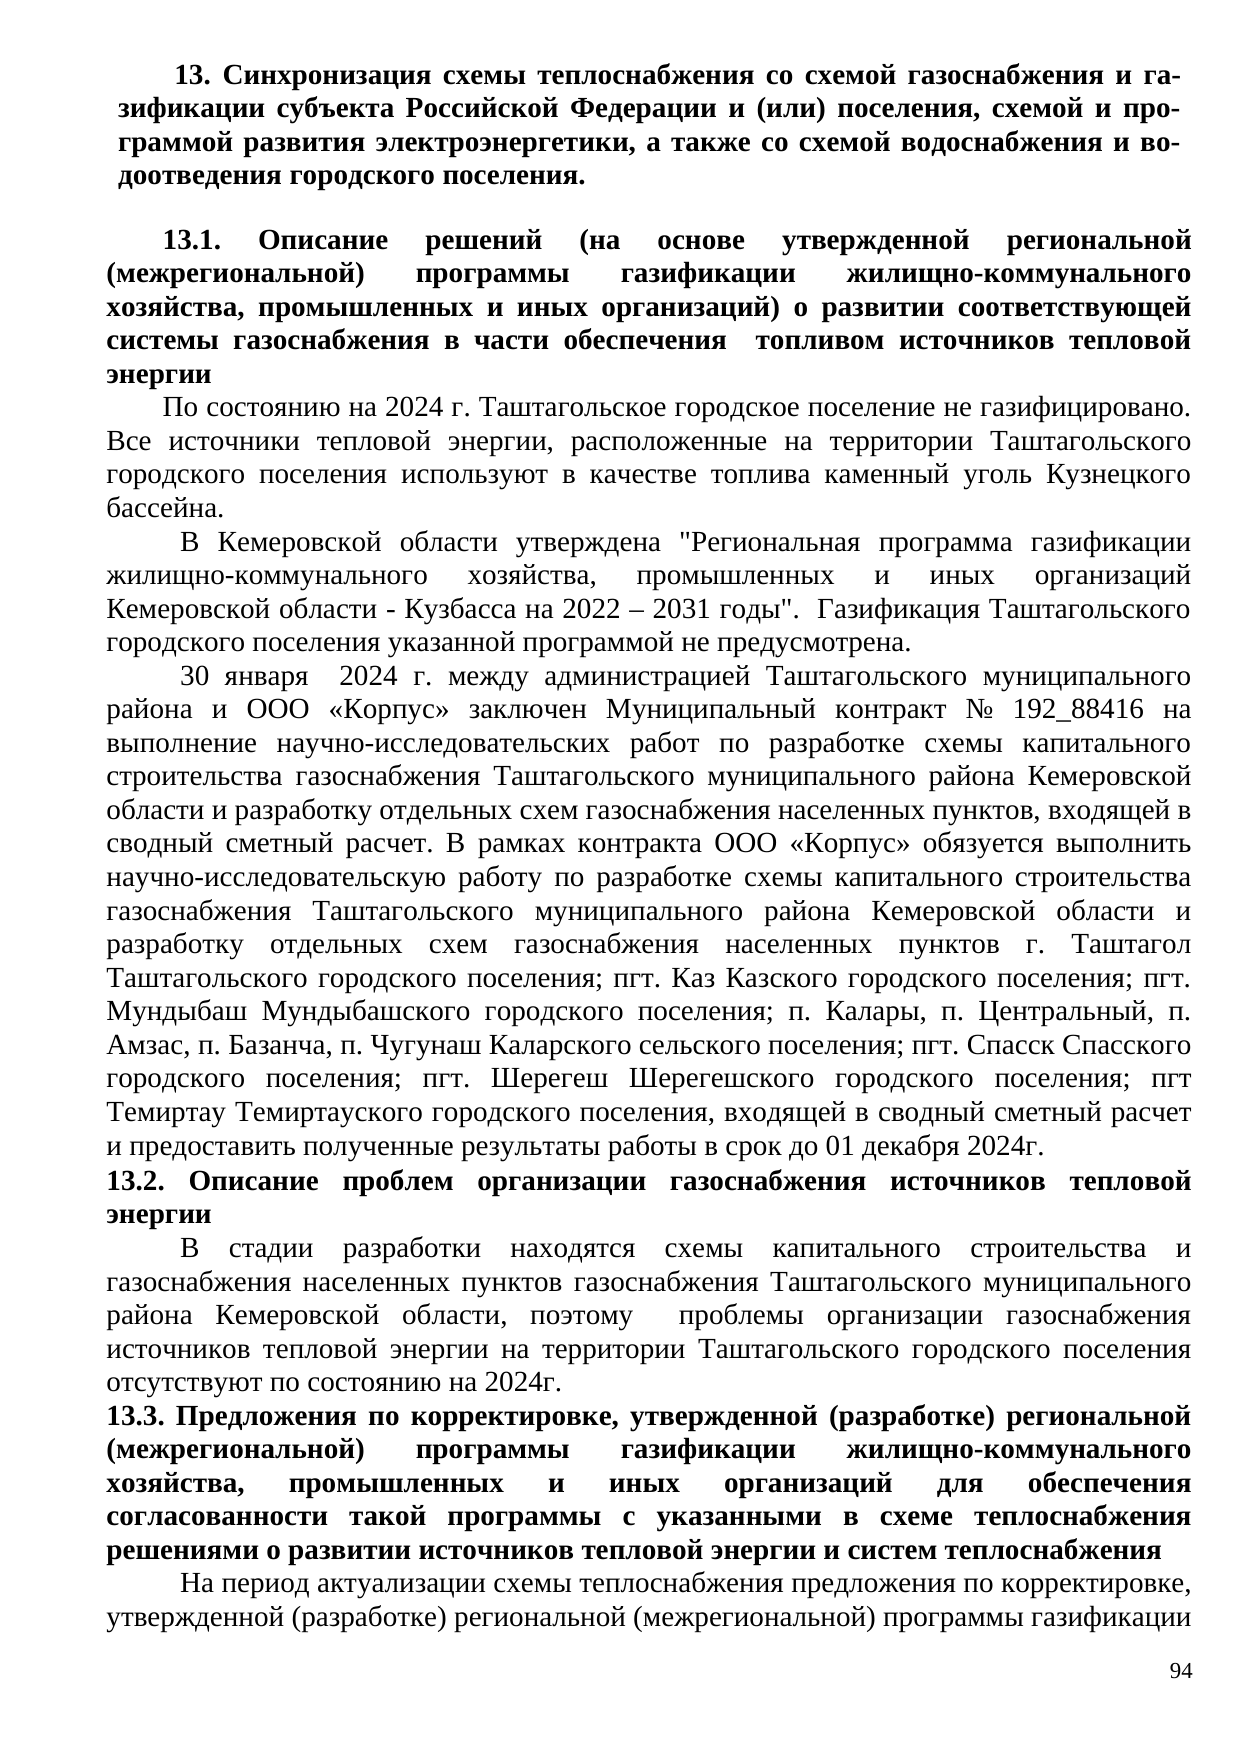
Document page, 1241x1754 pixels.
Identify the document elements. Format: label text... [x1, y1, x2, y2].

subtitle Синхронизация схемы теплоснабжения со схемой газоснабжения и га- зификации субъекта Российской Федерации и (или) поселения, схемой и про- граммой развития электроэнергетики, а также со схемой водоснабжения и во- доотведения городского поселения. [118, 57, 1182, 191]
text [106, 1566, 1192, 1633]
text По состоянию на 2024 г. Таштагольское городское поселение не газифицировано. Все источники тепловой энергии, расположенные на территории Таштагольского городского поселения используют в качестве топлива каменный уголь Кузнецкого бассейна. [106, 389, 1192, 524]
text 13.3. Предложения по корректировке, утвержденной (разработке) региональной (межрегиональной) программы газификации жилищно-коммунального хозяйства, промышленных и иных организаций для обеспечения согласованности такой программы с указанными в схеме теплоснабжения решениями о развитии источников тепловой энергии и систем теплоснабжения [106, 1398, 1192, 1566]
text В стадии разработки находятся схемы капитального строительства и газоснабжения населенных пунктов газоснабжения Таштагольского муниципального района Кемеровской области, поэтому проблемы организации газоснабжения источников тепловой энергии на территории Таштагольского городского поселения отсутствуют по состоянию на 2024г. [106, 1230, 1192, 1398]
text В Кемеровской области утверждена "Региональная программа газификации жилищно-коммунального хозяйства, промышленных и иных организаций Кемеровской области - Кузбасса на 2022 – 2031 годы". Газификация Таштагольского городского поселения указанной программой не предусмотрена. [106, 524, 1192, 658]
text 13.1. Описание решений (на основе утвержденной региональной (межрегиональной) программы газификации жилищно-коммунального хозяйства, промышленных и иных организаций) о развитии соответствующей системы газоснабжения в части обеспечения топливом источников тепловой энергии [106, 222, 1192, 389]
text 13.2. Описание проблем организации газоснабжения источников тепловой энергии [106, 1163, 1192, 1230]
text 30 января 2024 г. между администрацией Таштагольского муниципального района и ООО «Корпус» заключен Муниципальный контракт № 192_88416 на выполнение научно-исследовательских работ по разработке схемы капитального строительства газоснабжения Таштагольского муниципального района Кемеровской области и разработку отдельных схем газоснабжения населенных пунктов, входящей в сводный сметный расчет. В рамках контракта ООО «Корпус» обязуется выполнить научно-исследовательскую работу по разработке схемы капитального строительства газоснабжения Таштагольского муниципального района Кемеровской области и разработку отдельных схем газоснабжения населенных пунктов г. Таштагол Таштагольского городского поселения; пгт. Каз Казского городского поселения; пгт. Мундыбаш Мундыбашского городского поселения; п. Калары, п. Центральный, п. Амзас, п. Базанча, п. Чугунаш Каларского сельского поселения; пгт. Спасск Спасского городского поселения; пгт. Шерегеш Шерегешского городского поселения; пгт Темиртау Темиртауского городского поселения, входящей в сводный сметный расчет и предоставить полученные результаты работы в срок до 01 декабря 2024г. [106, 658, 1192, 1163]
